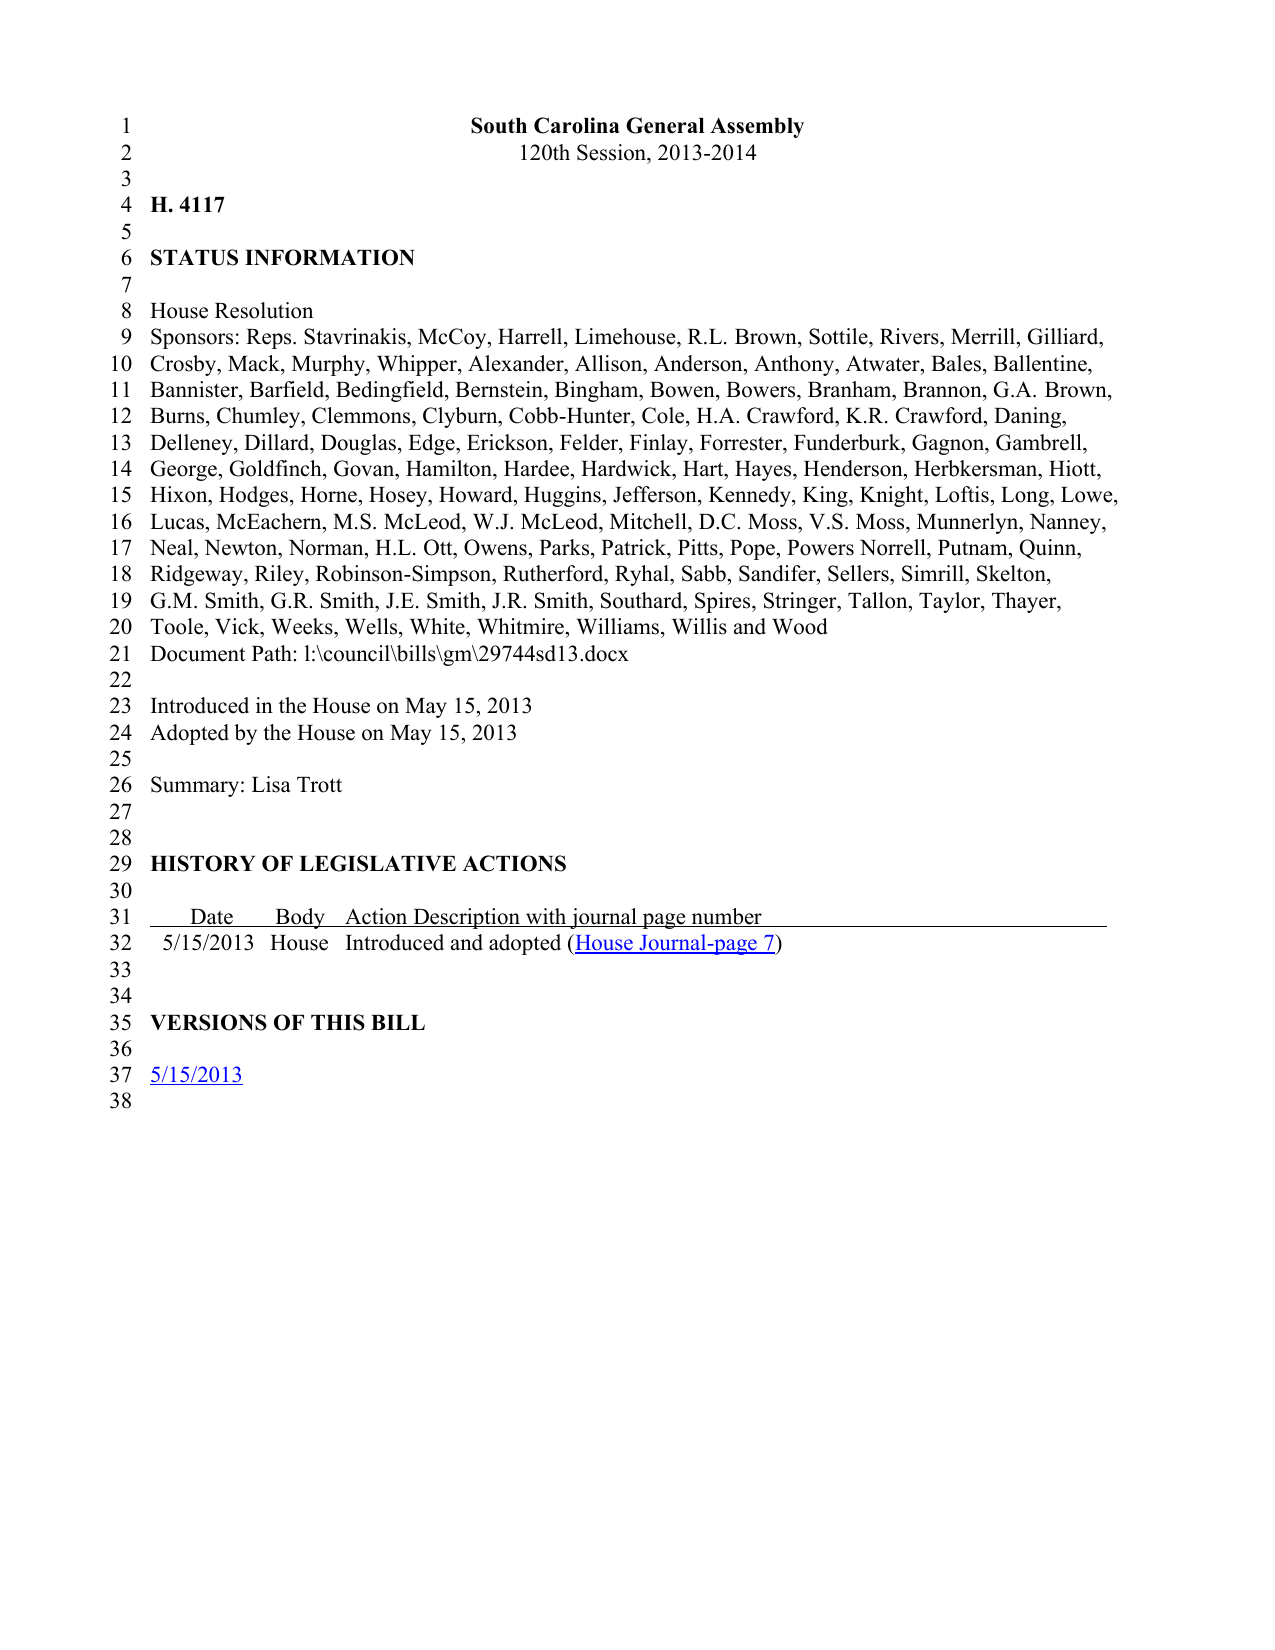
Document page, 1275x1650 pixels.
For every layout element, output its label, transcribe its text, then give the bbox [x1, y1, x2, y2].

text Sponsors: Reps. Stavrinakis, McCoy, Harrell, Limehouse, R.L. Brown, Sottile, Rivers, Merrill, Gilliard, Crosby, Mack, Murphy, Whipper, Alexander, Allison, Anderson, Anthony, Atwater, Bales, Ballentine, Bannister, Barfield, Bedingfield, Bernstein, Bingham, Bowen, Bowers, Branham, Brannon, G.A. Brown, Burns, Chumley, Clemmons, Clyburn, Cobb-Hunter, Cole, H.A. Crawford, K.R. Crawford, Daning, Delleney, Dillard, Douglas, Edge, Erickson, Felder, Finlay, Forrester, Funderburk, Gagnon, Gambrell, George, Goldfinch, Govan, Hamilton, Hardee, Hardwick, Hart, Hayes, Henderson, Herbkersman, Hiott, Hixon, Hodges, Horne, Hosey, Howard, Huggins, Jefferson, Kennedy, King, Knight, Loftis, Long, Lowe, Lucas, McEachern, M.S. McLeod, W.J. McLeod, Mitchell, D.C. Moss, V.S. Moss, Munnerlyn, Nanney, Neal, Newton, Norman, H.L. Ott, Owens, Parks, Patrick, Pitts, Pope, Powers Norrell, Putnam, Quinn, Ridgeway, Riley, Robinson-Simpson, Rutherford, Ryhal, Sabb, Sandifer, Sellers, Simrill, Skelton, G.M. Smith, G.R. Smith, J.E. Smith, J.R. Smith, Southard, Spires, Stringer, Tallon, Taylor, Thayer, Toole, Vick, Weeks, Wells, White, Whitmire, Williams, Willis and Wood [150, 323, 1125, 639]
text Introduced in the House on May 15, 2013 [150, 692, 1125, 719]
text Date Body Action Description with journal page number [150, 903, 1125, 929]
text 120th Session, 2013-2014 [150, 139, 1125, 165]
text 5/15/2013 [150, 1061, 1125, 1088]
text HISTORY OF LEGISLATIVE ACTIONS [150, 850, 1125, 877]
text Document Path: l:\council\bills\gm\29744sd13.docx [150, 639, 1125, 666]
text Summary: Lisa Trott [150, 771, 1125, 798]
text H. 4117 [150, 192, 1125, 218]
text Adopted by the House on May 15, 2013 [150, 719, 1125, 745]
text VERSIONS OF THIS BILL [150, 1008, 1125, 1035]
text 5/15/2013 House Introduced and adopted (House Journal-page 7) [150, 929, 1125, 956]
text STATUS INFORMATION [150, 244, 1125, 271]
text South Carolina General Assembly [150, 112, 1125, 139]
text House Resolution [150, 297, 1125, 323]
